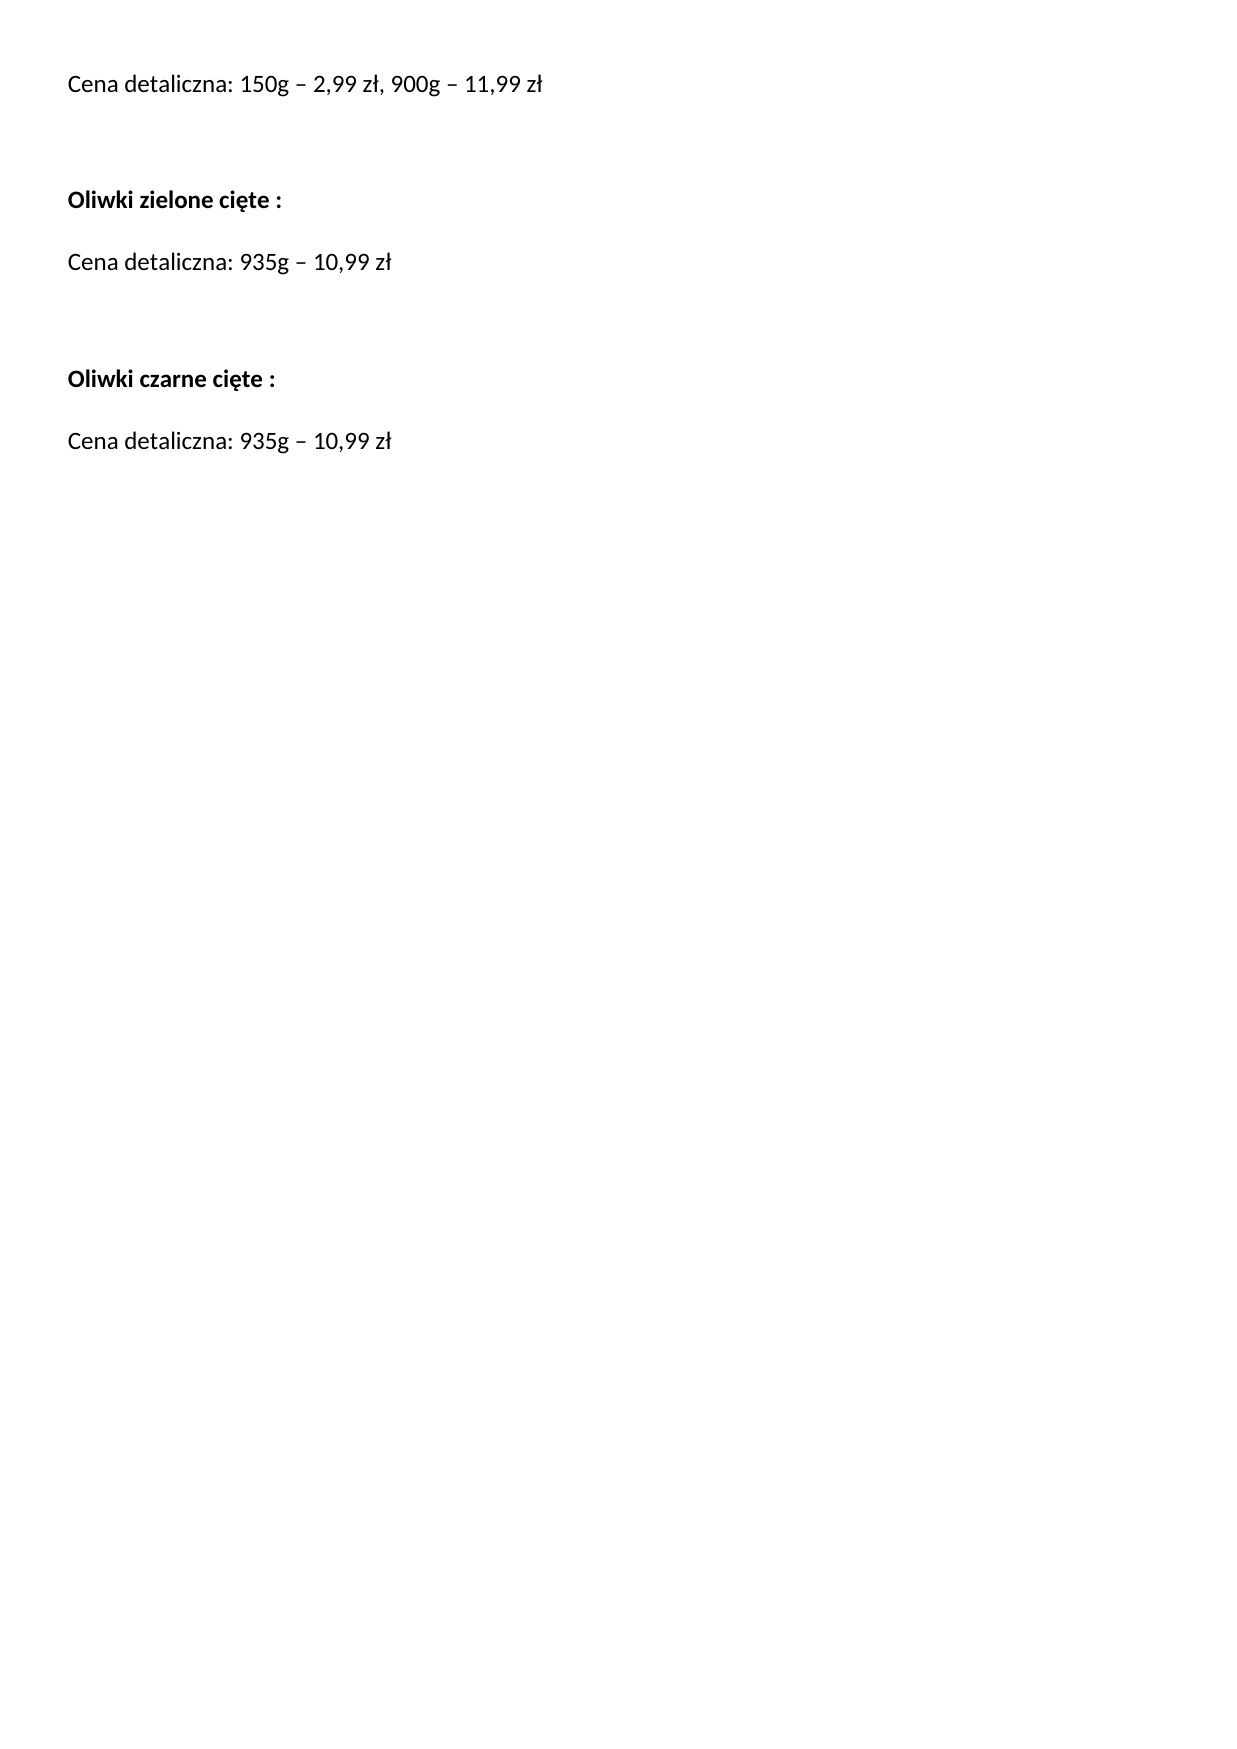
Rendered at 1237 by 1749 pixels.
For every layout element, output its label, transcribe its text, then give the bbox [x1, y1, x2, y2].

text Cena detaliczna: 150g – 2,99 zł, 900g – 11,99 zł [68, 68, 1169, 98]
text Oliwki czarne cięte : [68, 363, 1169, 394]
text Cena detaliczna: 935g – 10,99 zł [68, 246, 1169, 277]
text Cena detaliczna: 935g – 10,99 zł [68, 425, 1169, 456]
text Oliwki zielone cięte : [68, 185, 1169, 215]
